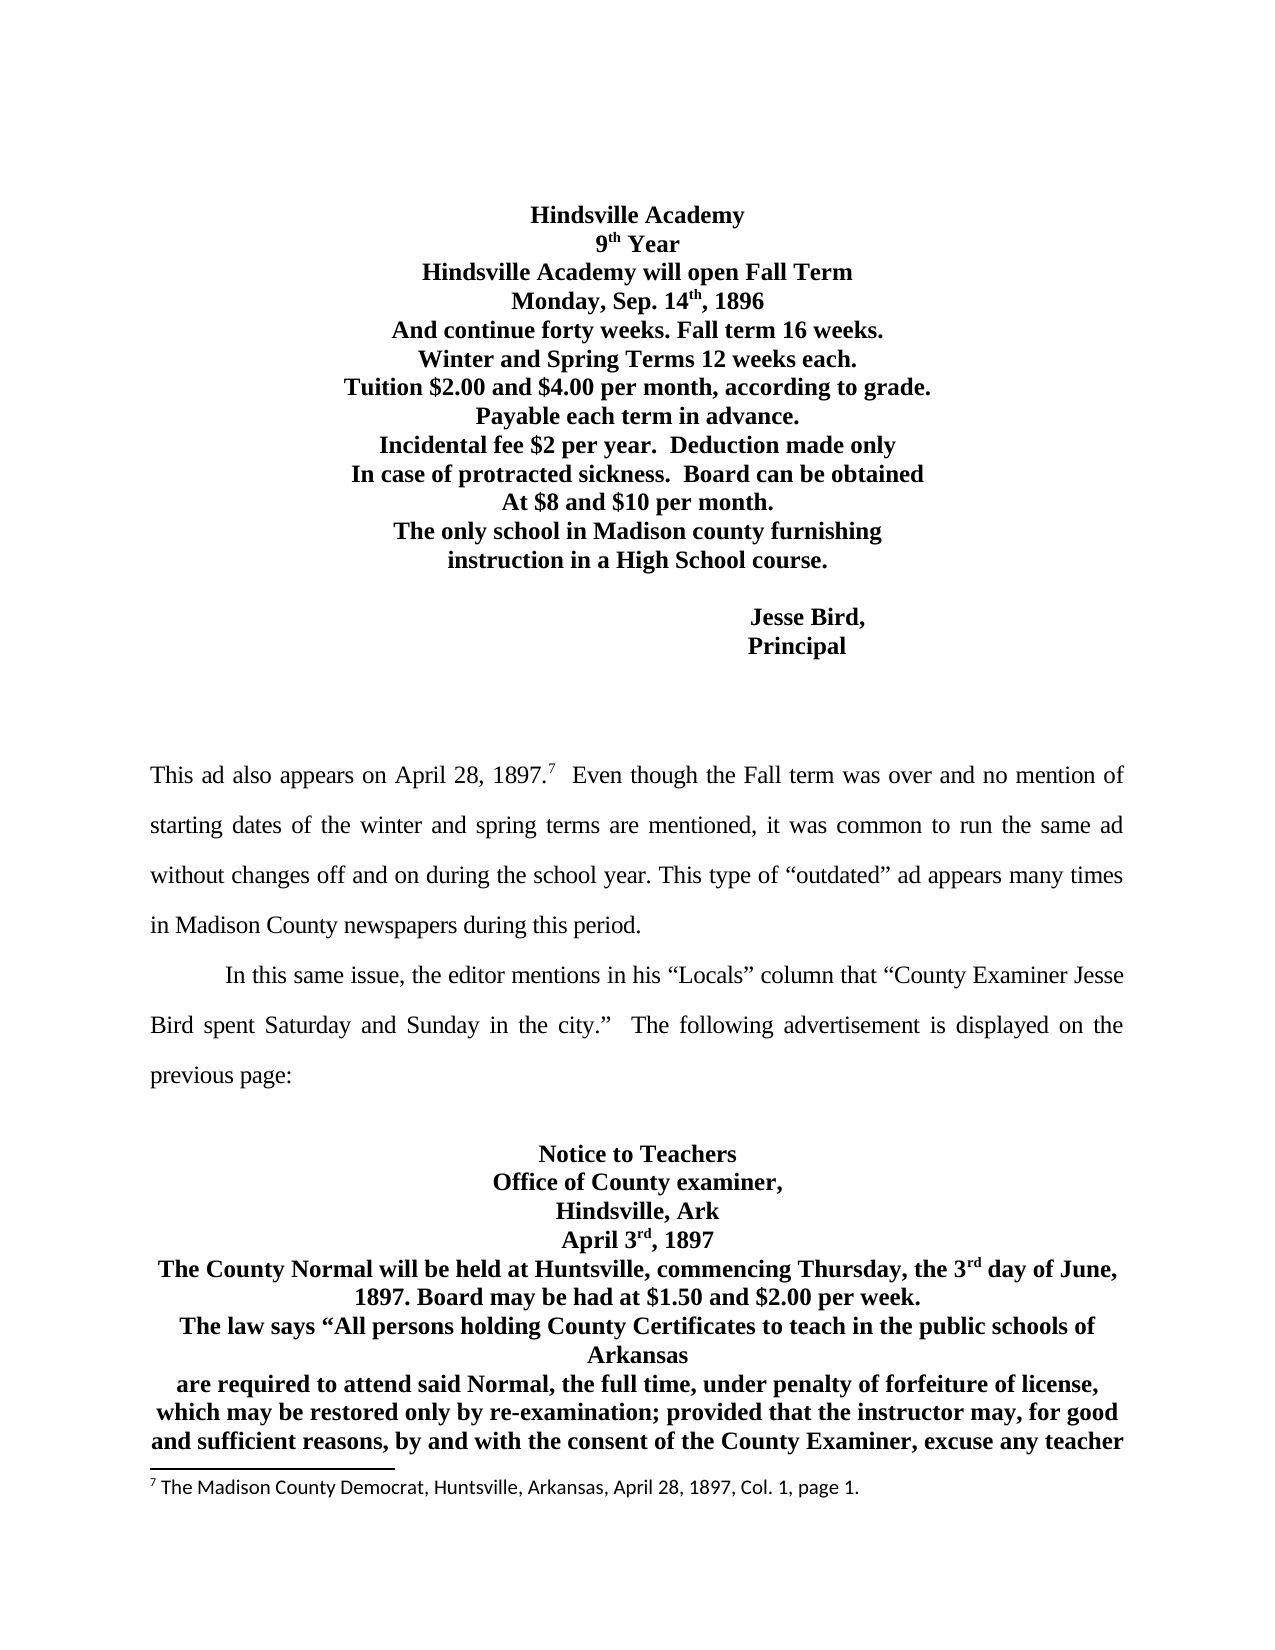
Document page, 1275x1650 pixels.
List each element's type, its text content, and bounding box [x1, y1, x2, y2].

text 9th Year [150, 229, 1125, 257]
text Hindsville Academy will open Fall Term [150, 257, 1125, 286]
text In this same issue, the editor mentions in his “Locals” column that “County Examiner Jesse Bird spent Saturday and Sunday in the city.” The following advertisement is displayed on the previous page: [150, 939, 1125, 1089]
text instruction in a High School course. [150, 545, 1125, 574]
text Monday, Sep. 14th, 1896 [150, 286, 1125, 315]
text Winter and Spring Terms 12 weeks each. [150, 344, 1125, 372]
text In case of protracted sickness. Board can be obtained [150, 459, 1125, 487]
text April 3rd, 1897 [150, 1225, 1125, 1254]
text The only school in Madison county furnishing [150, 516, 1125, 545]
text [150, 1369, 1125, 1455]
text Hindsville Academy [150, 200, 1125, 229]
text Jesse Bird, [675, 602, 1125, 631]
text Notice to Teachers [150, 1139, 1125, 1167]
text Hindsville, Ark [150, 1196, 1125, 1225]
text This ad also appears on April 28, 1897. Even though the Fall term was over and no mention of starting dates of the winter and spring terms are mentioned, it was common to run the same ad without changes off and on during the school year. This type of “outdated” ad appears many times in Madison County newspapers during this period. [150, 739, 1125, 939]
text Office of County examiner, [150, 1167, 1125, 1196]
text At $8 and $10 per month. [150, 487, 1125, 516]
text And continue forty weeks. Fall term 16 weeks. [150, 315, 1125, 344]
text Incidental fee $2 per year. Deduction made only [150, 430, 1125, 459]
text The County Normal will be held at Huntsville, commencing Thursday, the 3rd day of June, 1897. Board may be had at $1.50 and $2.00 per week. [150, 1254, 1125, 1311]
text Tuition $2.00 and $4.00 per month, according to grade. Payable each term in advance. [150, 372, 1125, 430]
text Principal [375, 631, 1125, 660]
text The law says “All persons holding County Certificates to teach in the public schools of Arkansas [150, 1311, 1125, 1369]
